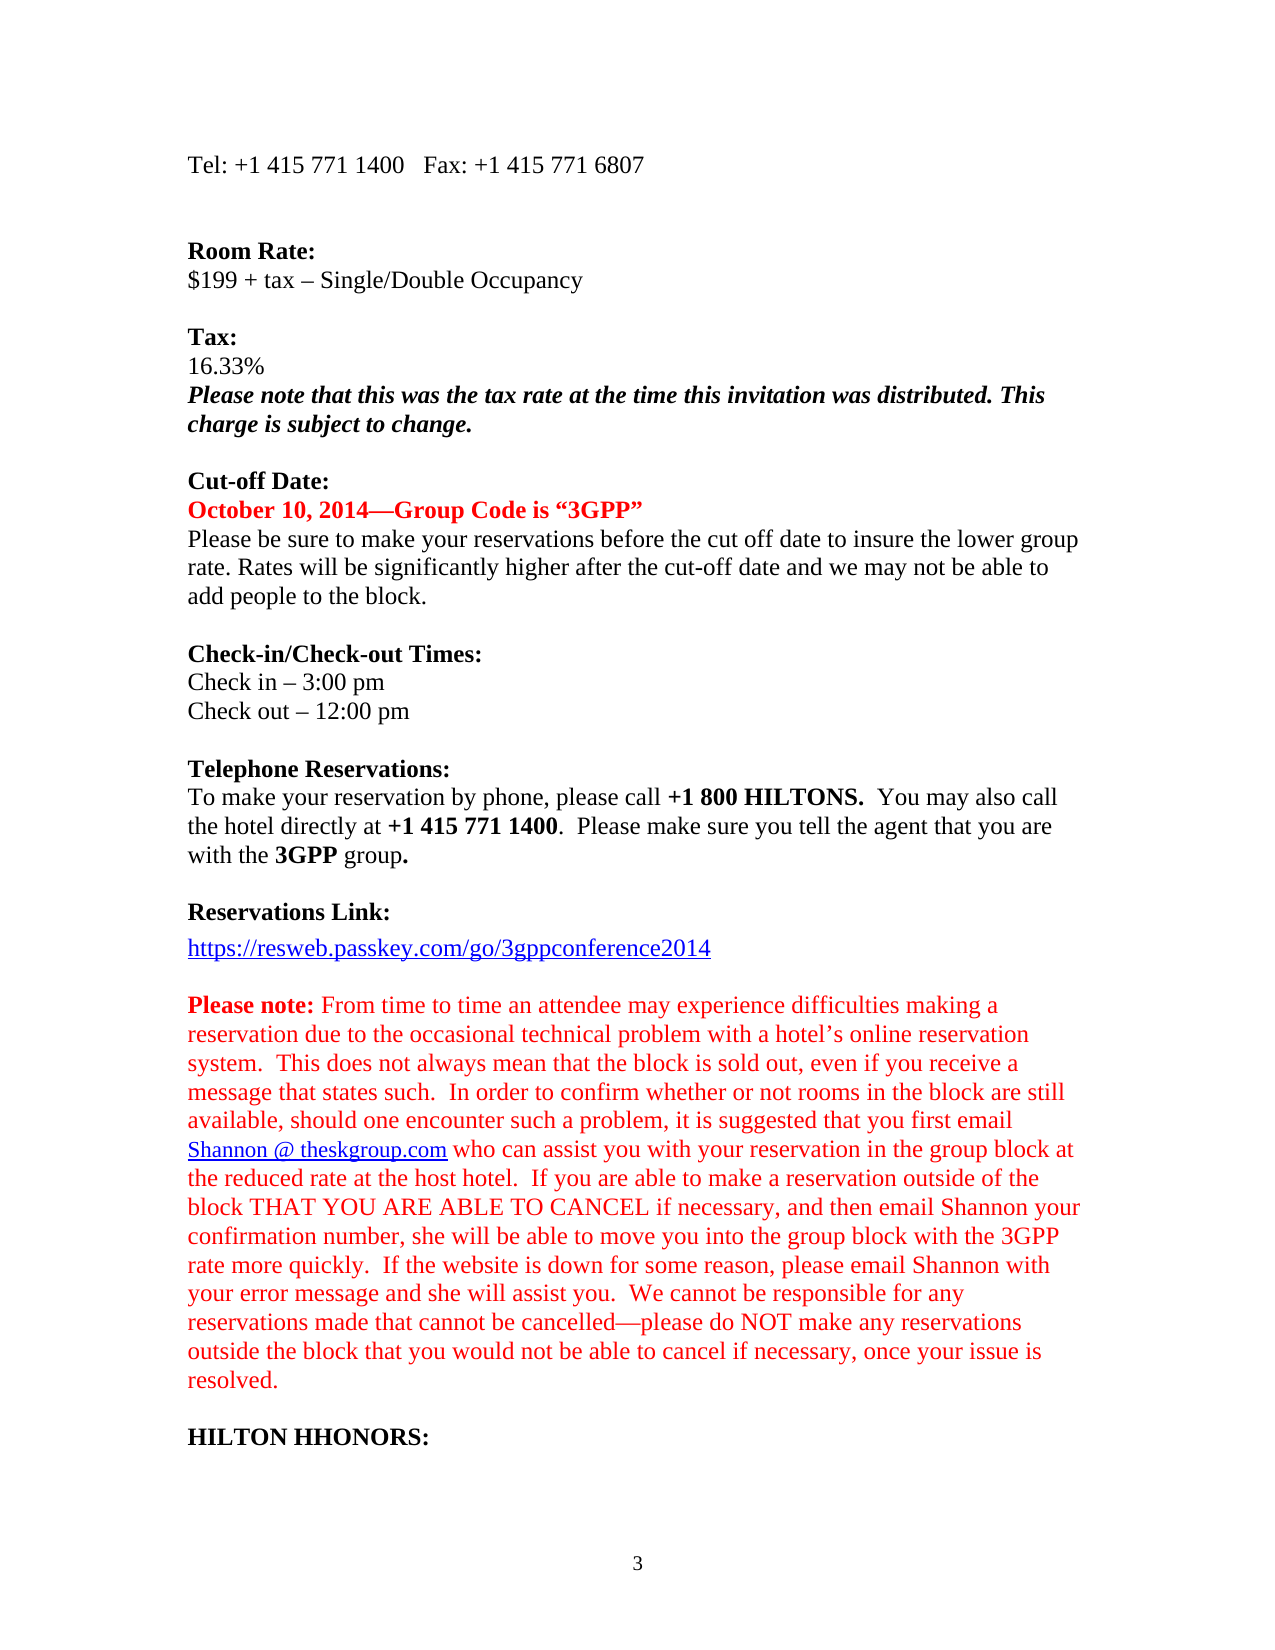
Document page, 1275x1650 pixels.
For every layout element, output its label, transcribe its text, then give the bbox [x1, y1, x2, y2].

text October 10, 2014—Group Code is “3GPP” [187, 495, 1087, 524]
text Please be sure to make your reservations before the cut off date to insure the lower group rate. Rates will be significantly higher after the cut-off date and we may not be able to add people to the block. [187, 524, 1087, 610]
text Reservations Link: [187, 897, 1087, 926]
text HILTON HHONORS: [187, 1422, 1087, 1451]
subtitle Check-in/Check-out Times: [187, 639, 1087, 667]
subtitle Check out – 12:00 pm [187, 696, 1087, 725]
text Room Rate: [187, 236, 1087, 265]
text Cut-off Date: [187, 466, 1087, 495]
text To make your reservation by phone, please call +1 800 HILTONS. You may also call the hotel directly at +1 415 771 1400. Please make sure you tell the agent that you are with the 3GPP group. [187, 782, 1087, 869]
text https://resweb.passkey.com/go/3gppconference2014 [187, 926, 1087, 962]
subtitle Telephone Reservations: [187, 754, 1087, 782]
text Tax: [187, 322, 1087, 351]
subtitle Check in – 3:00 pm [187, 667, 1087, 696]
text Tel: +1 415 771 1400 Fax: +1 415 771 6807 [187, 150, 1087, 179]
text 16.33% [187, 351, 1087, 380]
text Please note that this was the tax rate at the time this invitation was distributed. This charge is subject to change. [187, 380, 1087, 437]
text Please note: From time to time an attendee may experience difficulties making a reservation due to the occasional technical problem with a hotel’s online reservation system. This does not always mean that the block is sold out, even if you receive a message that states such. In order to confirm whether or not rooms in the block are still available, should one encounter such a problem, it is suggested that you first email Shannon @ theskgroup.com who can assist you with your reservation in the group block at the reduced rate at the host hotel. If you are able to make a reservation outside of the block THAT YOU ARE ABLE TO CANCEL if necessary, and then email Shannon your confirmation number, she will be able to move you into the group block with the 3GPP rate more quickly. If the website is down for some reason, please email Shannon with your error message and she will assist you. We cannot be responsible for any reservations made that cannot be cancelled—please do NOT make any reservations outside the block that you would not be able to cancel if necessary, once your issue is resolved. [187, 990, 1087, 1393]
text $199 + tax – Single/Double Occupancy [187, 265, 1087, 294]
